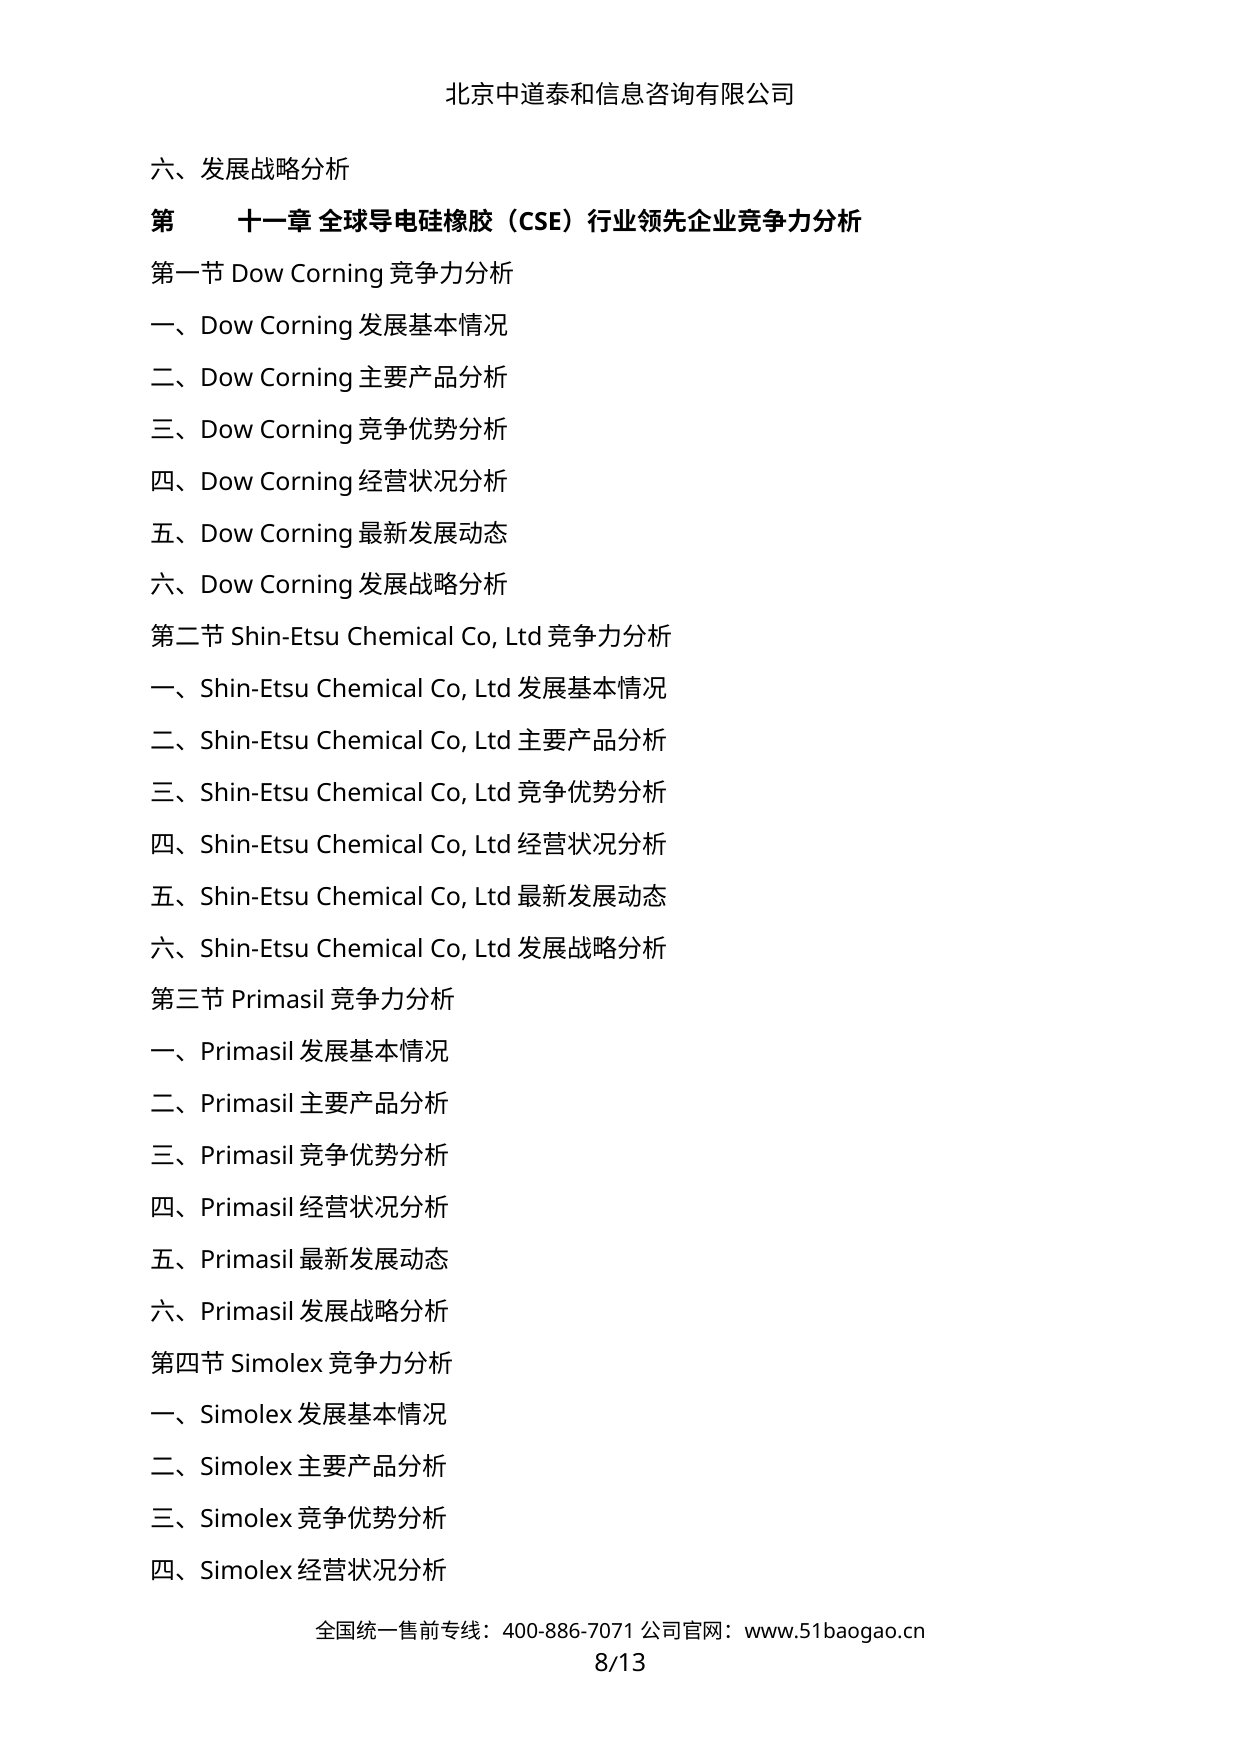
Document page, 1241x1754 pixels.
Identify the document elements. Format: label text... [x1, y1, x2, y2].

text 第三节 Primasil竞争力分析 [150, 980, 1090, 1016]
text 一、Shin-Etsu Chemical Co, Ltd发展基本情况 [150, 669, 1090, 705]
text 三、Primasil竞争优势分析 [150, 1136, 1090, 1172]
text 第 十一章 全球导电硅橡胶（CSE）行业领先企业竞争力分析 [150, 202, 1090, 238]
text 四、Dow Corning经营状况分析 [150, 461, 1090, 497]
text 四、Shin-Etsu Chemical Co, Ltd经营状况分析 [150, 824, 1090, 861]
text 四、Simolex经营状况分析 [150, 1551, 1090, 1587]
text 四、Primasil经营状况分析 [150, 1187, 1090, 1224]
text 六、Primasil发展战略分析 [150, 1291, 1090, 1327]
text 第四节 Simolex竞争力分析 [150, 1343, 1090, 1379]
text 六、Shin-Etsu Chemical Co, Ltd发展战略分析 [150, 928, 1090, 964]
text 二、Primasil主要产品分析 [150, 1084, 1090, 1120]
text 六、发展战略分析 [150, 150, 1090, 186]
text 二、Simolex主要产品分析 [150, 1447, 1090, 1483]
text 三、Shin-Etsu Chemical Co, Ltd竞争优势分析 [150, 772, 1090, 809]
text 六、Dow Corning发展战略分析 [150, 565, 1090, 601]
text 五、Primasil最新发展动态 [150, 1239, 1090, 1276]
text 五、Dow Corning最新发展动态 [150, 513, 1090, 549]
text 第二节 Shin-Etsu Chemical Co, Ltd竞争力分析 [150, 617, 1090, 653]
text 第一节 Dow Corning竞争力分析 [150, 254, 1090, 290]
text 一、Dow Corning发展基本情况 [150, 306, 1090, 342]
text 三、Simolex竞争优势分析 [150, 1499, 1090, 1535]
text 一、Primasil发展基本情况 [150, 1032, 1090, 1068]
text 一、Simolex发展基本情况 [150, 1395, 1090, 1431]
text 三、Dow Corning竞争优势分析 [150, 409, 1090, 446]
text 二、Dow Corning主要产品分析 [150, 357, 1090, 394]
text 二、Shin-Etsu Chemical Co, Ltd主要产品分析 [150, 721, 1090, 757]
text 五、Shin-Etsu Chemical Co, Ltd最新发展动态 [150, 876, 1090, 912]
